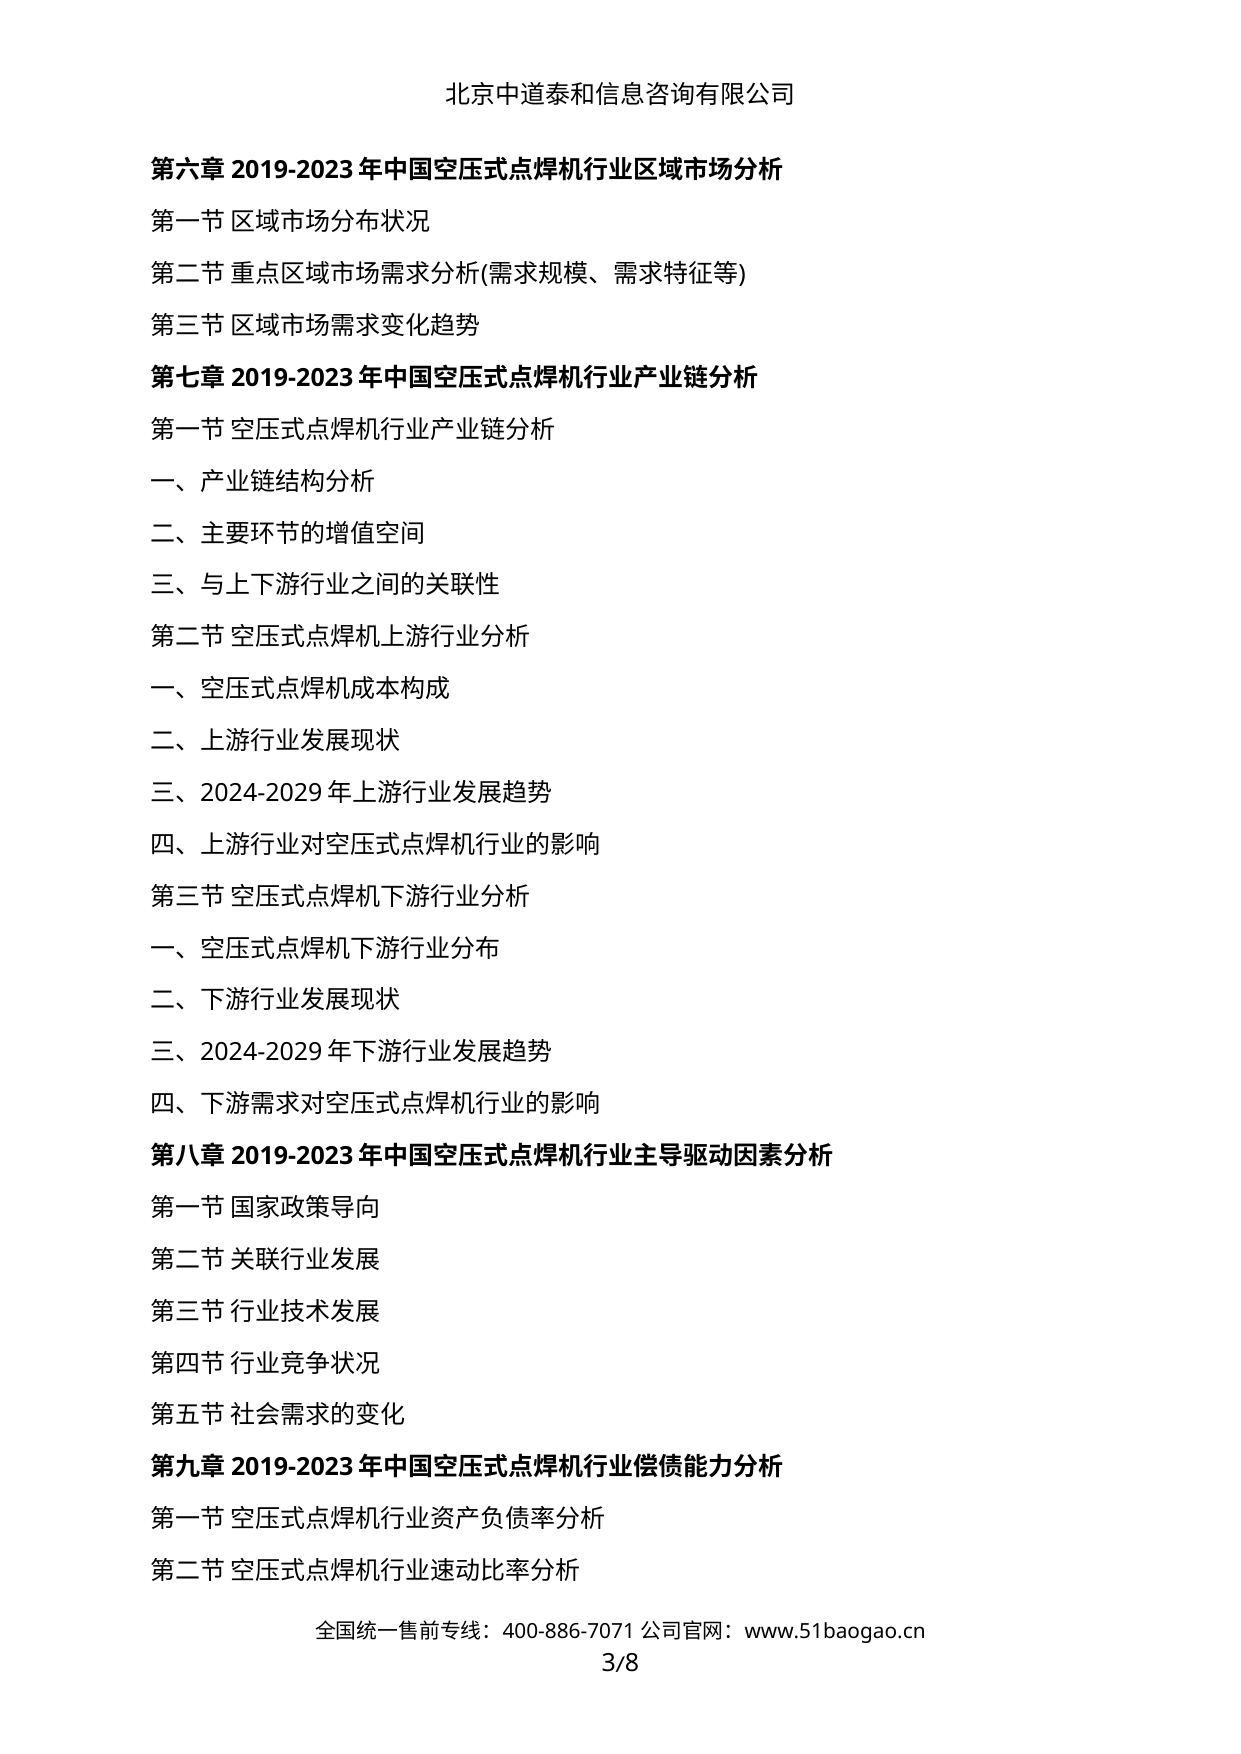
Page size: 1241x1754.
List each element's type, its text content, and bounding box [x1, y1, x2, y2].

text 三、2024-2029年下游行业发展趋势 [150, 1032, 1090, 1068]
text 第三节 行业技术发展 [150, 1291, 1090, 1327]
text 一、空压式点焊机成本构成 [150, 669, 1090, 705]
text 三、2024-2029年上游行业发展趋势 [150, 772, 1090, 809]
text 四、下游需求对空压式点焊机行业的影响 [150, 1084, 1090, 1120]
text 第六章 2019-2023年中国空压式点焊机行业区域市场分析 [150, 150, 1090, 186]
text 第九章 2019-2023年中国空压式点焊机行业偿债能力分析 [150, 1447, 1090, 1483]
text 二、主要环节的增值空间 [150, 513, 1090, 549]
text 第八章 2019-2023年中国空压式点焊机行业主导驱动因素分析 [150, 1136, 1090, 1172]
text 二、下游行业发展现状 [150, 980, 1090, 1016]
text 第二节 重点区域市场需求分析(需求规模、需求特征等) [150, 254, 1090, 290]
text 一、空压式点焊机下游行业分布 [150, 928, 1090, 964]
text 三、与上下游行业之间的关联性 [150, 565, 1090, 601]
text 第四节 行业竞争状况 [150, 1343, 1090, 1379]
text 第二节 关联行业发展 [150, 1239, 1090, 1276]
text 第一节 国家政策导向 [150, 1187, 1090, 1224]
text 第一节 空压式点焊机行业资产负债率分析 [150, 1499, 1090, 1535]
text 第五节 社会需求的变化 [150, 1395, 1090, 1431]
text 第七章 2019-2023年中国空压式点焊机行业产业链分析 [150, 357, 1090, 394]
text 第三节 区域市场需求变化趋势 [150, 306, 1090, 342]
text 四、上游行业对空压式点焊机行业的影响 [150, 824, 1090, 861]
text 二、上游行业发展现状 [150, 721, 1090, 757]
text 一、产业链结构分析 [150, 461, 1090, 497]
text 第二节 空压式点焊机行业速动比率分析 [150, 1551, 1090, 1587]
text 第三节 空压式点焊机下游行业分析 [150, 876, 1090, 912]
text 第一节 空压式点焊机行业产业链分析 [150, 409, 1090, 446]
text 第一节 区域市场分布状况 [150, 202, 1090, 238]
text 第二节 空压式点焊机上游行业分析 [150, 617, 1090, 653]
